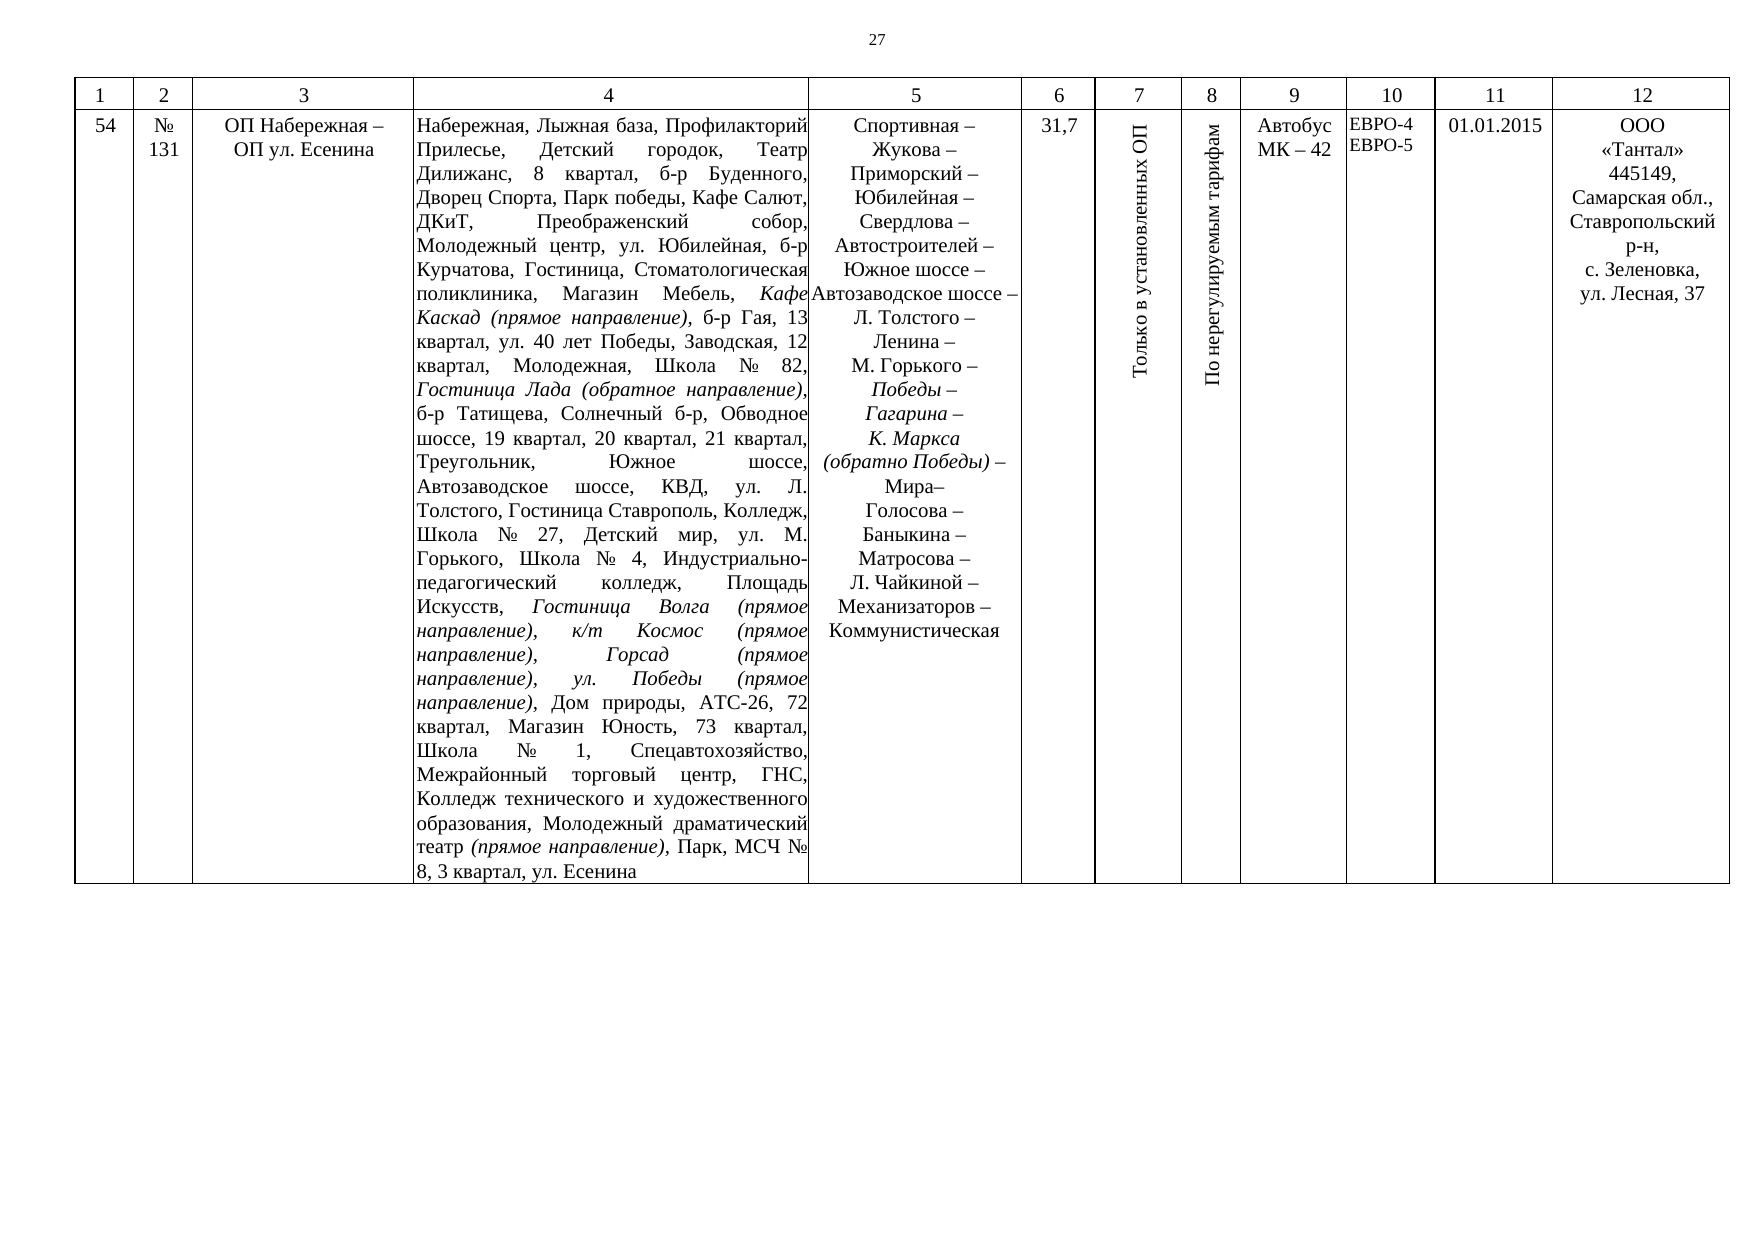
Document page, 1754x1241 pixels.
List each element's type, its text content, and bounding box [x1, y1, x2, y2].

table_header 2 [134, 78, 192, 109]
table_cell Спортивная – Жукова – Приморский – Юбилейная – Свердлова – Автостроителей – Южное шоссе – Автозаводское шоссе – Л. Толстого – Ленина – М. Горького – Победы – Гагарина – К. Маркса (обратно Победы) – Мира– Голосова – Баныкина – Матросова – Л. Чайкиной – Механизаторов – Коммунистическая [809, 110, 1021, 883]
table_header 10 [1347, 78, 1434, 109]
table_cell Только в установленных ОП [1096, 110, 1181, 883]
table_cell ООО «Тантал» 445149, Самарская обл., Ставропольский р-н, с. Зеленовка, ул. Лесная, 37 [1553, 110, 1729, 883]
table_cell 54 [76, 110, 133, 883]
table_header 8 [1182, 78, 1240, 109]
table_cell ОП Набережная – ОП ул. Есенина [193, 110, 413, 883]
table_cell Автобус МК – 42 [1241, 110, 1346, 883]
table_header 7 [1096, 78, 1181, 109]
table_cell 01.01.2015 [1436, 110, 1552, 883]
table_header 3 [193, 78, 413, 109]
table_cell По нерегулируемым тарифам [1182, 110, 1240, 883]
table_header 9 [1241, 78, 1346, 109]
table_header 11 [1436, 78, 1552, 109]
table_cell № 131 [134, 110, 192, 883]
table_cell 31,7 [1022, 110, 1094, 883]
table_header 1 [76, 78, 133, 109]
table_header 4 [414, 78, 808, 109]
table_cell Набережная, Лыжная база, Профилакторий Прилесье, Детский городок, Театр Дилижанс, 8 квартал, б-р Буденного, Дворец Спорта, Парк победы, Кафе Салют, ДКиТ, Преображенский собор, Молодежный центр, ул. Юбилейная, б-р Курчатова, Гостиница, Стоматологическая поликлиника, Магазин Мебель, Кафе Каскад (прямое направление), б-р Гая, 13 квартал, ул. 40 лет Победы, Заводская, 12 квартал, Молодежная, Школа № 82, Гостиница Лада (обратное направление), б-р Татищева, Солнечный б-р, Обводное шоссе, 19 квартал, 20 квартал, 21 квартал, Треугольник, Южное шоссе, Автозаводское шоссе, КВД, ул. Л. Толстого, Гостиница Ставрополь, Колледж, Школа № 27, Детский мир, ул. М. Горького, Школа № 4, Индустриально-педагогический колледж, Площадь Искусств, Гостиница Волга (прямое направление), к/т Космос (прямое направление), Горсад (прямое направление), ул. Победы (прямое направление), Дом природы, АТС-26, 72 квартал, Магазин Юность, 73 квартал, Школа № 1, Спецавтохозяйство, Межрайонный торговый центр, ГНС, Колледж технического и художественного образования, Молодежный драматический театр (прямое направление), Парк, МСЧ № 8, 3 квартал, ул. Есенина [414, 110, 808, 883]
table_header 5 [809, 78, 1021, 109]
table_header 12 [1553, 78, 1729, 109]
table_header 6 [1022, 78, 1094, 109]
table_cell ЕВРО-4 ЕВРО-5 [1347, 110, 1434, 883]
